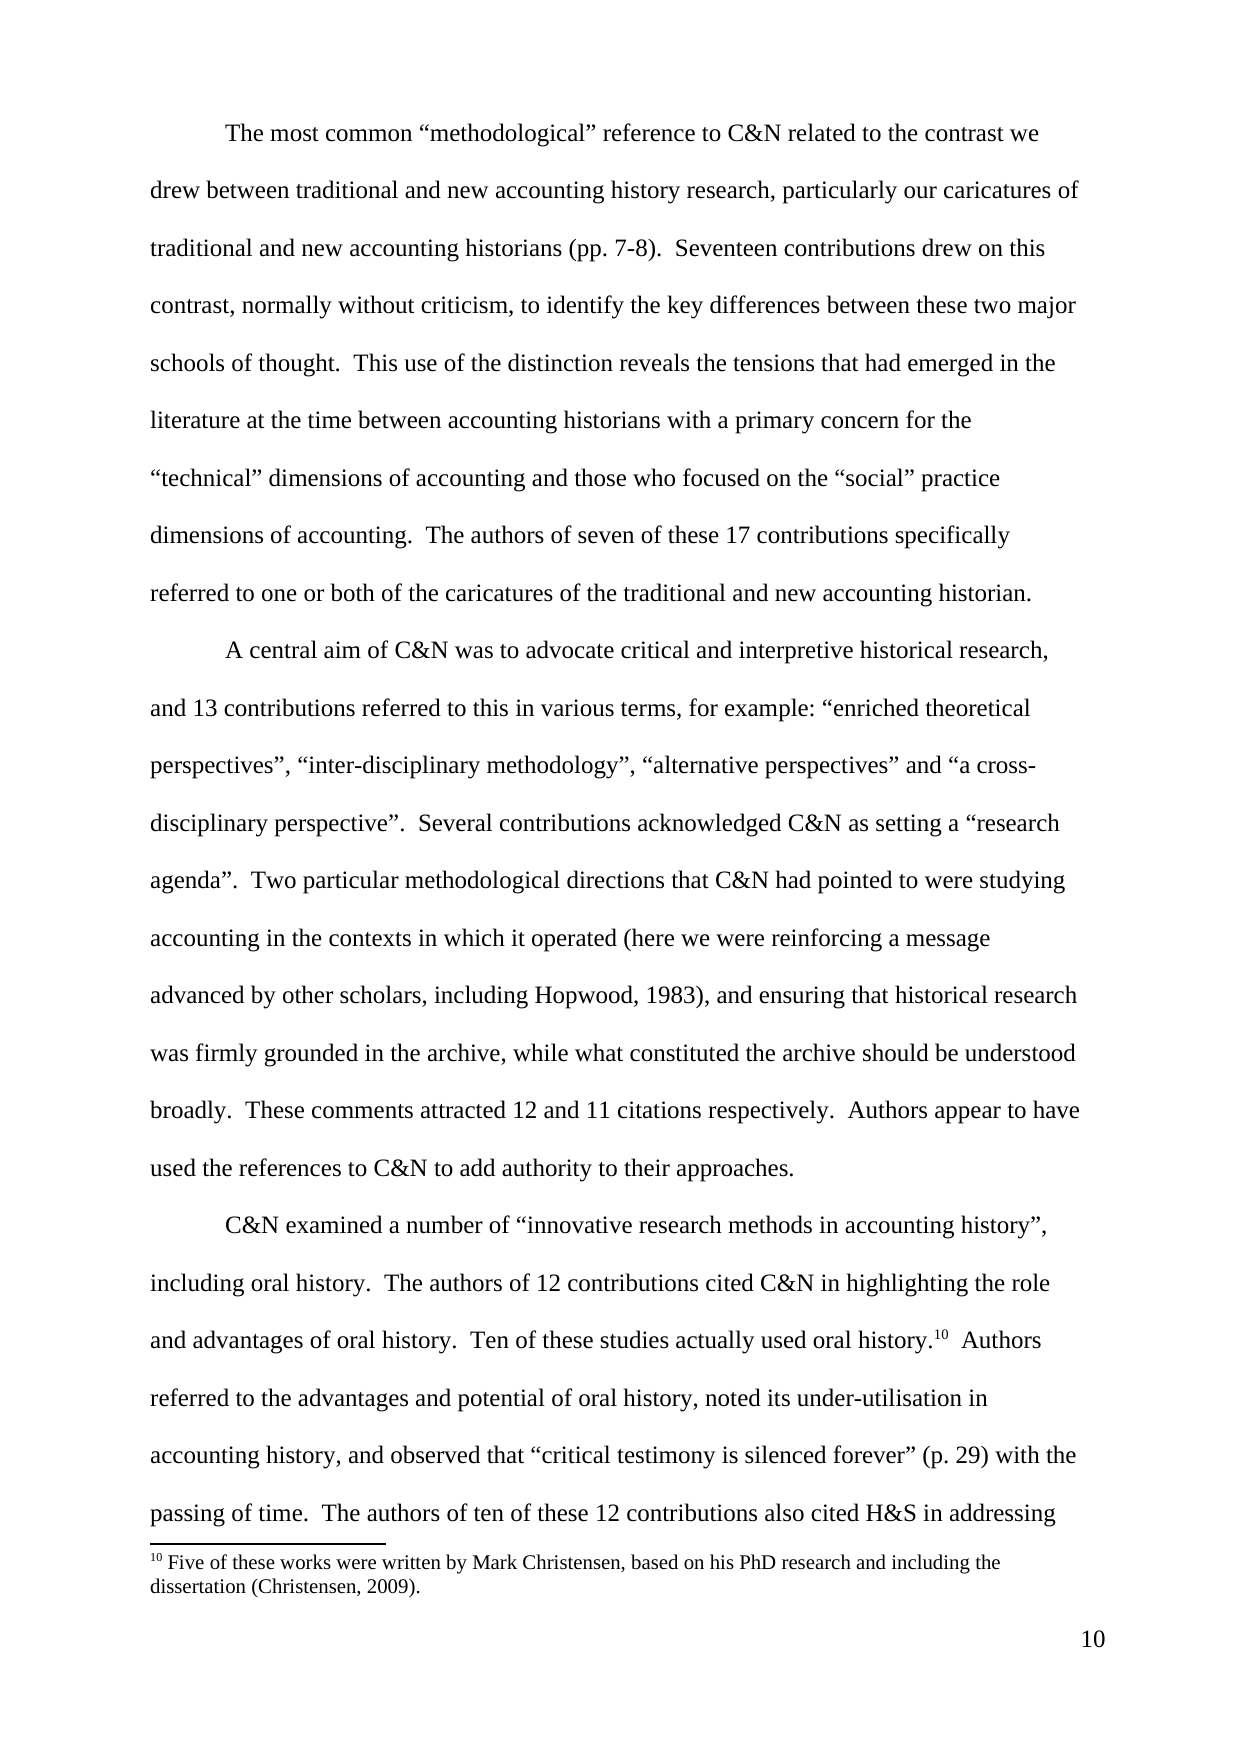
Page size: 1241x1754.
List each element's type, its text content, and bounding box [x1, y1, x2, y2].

text A central aim of C&N was to advocate critical and interpretive historical research, and 13 contributions referred to this in various terms, for example: “enriched theoretical perspectives”, “inter-disciplinary methodology”, “alternative perspectives” and “a cross-disciplinary perspective”. Several contributions acknowledged C&N as setting a “research agenda”. Two particular methodological directions that C&N had pointed to were studying accounting in the contexts in which it operated (here we were reinforcing a message advanced by other scholars, including Hopwood, 1983), and ensuring that historical research was firmly grounded in the archive, while what constituted the archive should be understood broadly. These comments attracted 12 and 11 citations respectively. Authors appear to have used the references to C&N to add authority to their approaches. [150, 636, 1090, 1182]
text The most common “methodological” reference to C&N related to the contrast we drew between traditional and new accounting history research, particularly our caricatures of traditional and new accounting historians (pp. 7-8). Seventeen contributions drew on this contrast, normally without criticism, to identify the key differences between these two major schools of thought. This use of the distinction reveals the tensions that had emerged in the literature at the time between accounting historians with a primary concern for the “technical” dimensions of accounting and those who focused on the “social” practice dimensions of accounting. The authors of seven of these 17 contributions specifically referred to one or both of the caricatures of the traditional and new accounting historian. [150, 118, 1090, 607]
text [150, 1211, 1090, 1527]
